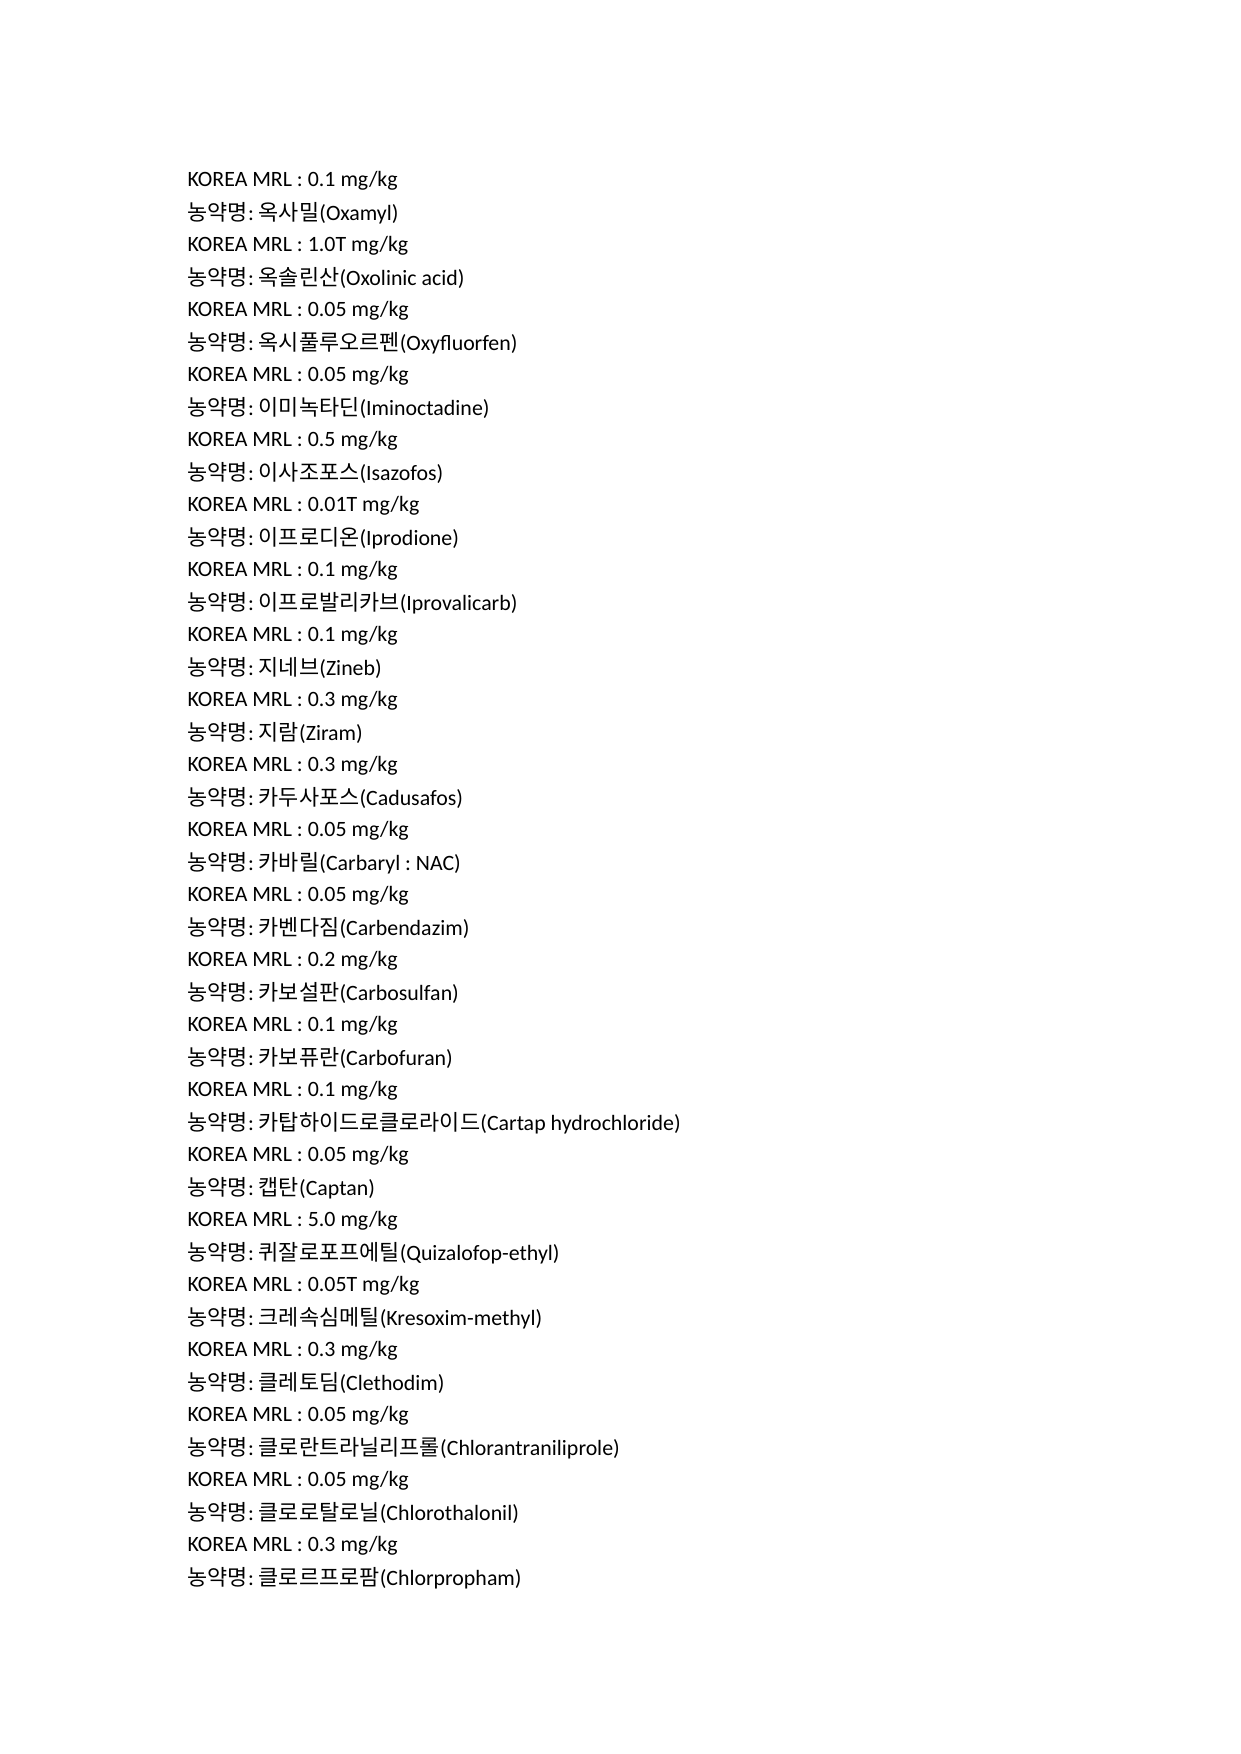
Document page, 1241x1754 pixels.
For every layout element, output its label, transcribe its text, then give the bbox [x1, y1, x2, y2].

text 농약명: 캡탄(Captan) [187, 1169, 1053, 1202]
text KOREA MRL : 0.3 mg/kg [187, 1332, 1053, 1364]
text 농약명: 이사조포스(Isazofos) [187, 454, 1053, 487]
text KOREA MRL : 1.0T mg/kg [187, 227, 1053, 259]
text 농약명: 카보퓨란(Carbofuran) [187, 1039, 1053, 1072]
text KOREA MRL : 0.1 mg/kg [187, 1007, 1053, 1039]
text KOREA MRL : 0.05 mg/kg [187, 292, 1053, 324]
text KOREA MRL : 0.5 mg/kg [187, 422, 1053, 454]
text 농약명: 이프로디온(Iprodione) [187, 519, 1053, 552]
text KOREA MRL : 0.2 mg/kg [187, 942, 1053, 974]
text 농약명: 클레토딤(Clethodim) [187, 1364, 1053, 1397]
text KOREA MRL : 0.05 mg/kg [187, 1462, 1053, 1494]
text KOREA MRL : 0.1 mg/kg [187, 617, 1053, 649]
text KOREA MRL : 0.05 mg/kg [187, 812, 1053, 844]
text KOREA MRL : 0.3 mg/kg [187, 1527, 1053, 1559]
text KOREA MRL : 0.01T mg/kg [187, 487, 1053, 519]
text 농약명: 지네브(Zineb) [187, 649, 1053, 682]
text 농약명: 퀴잘로포프에틸(Quizalofop-ethyl) [187, 1234, 1053, 1267]
text 농약명: 이미녹타딘(Iminoctadine) [187, 389, 1053, 422]
text 농약명: 카보설판(Carbosulfan) [187, 974, 1053, 1007]
text 농약명: 클로르프로팜(Chlorpropham) [187, 1559, 1053, 1592]
text KOREA MRL : 0.05 mg/kg [187, 357, 1053, 389]
text 농약명: 클로로탈로닐(Chlorothalonil) [187, 1494, 1053, 1527]
text KOREA MRL : 0.1 mg/kg [187, 552, 1053, 584]
text KOREA MRL : 0.1 mg/kg [187, 1072, 1053, 1104]
text KOREA MRL : 0.05 mg/kg [187, 1137, 1053, 1169]
text 농약명: 카두사포스(Cadusafos) [187, 779, 1053, 812]
text 농약명: 크레속심메틸(Kresoxim-methyl) [187, 1299, 1053, 1332]
text 농약명: 카벤다짐(Carbendazim) [187, 909, 1053, 942]
text 농약명: 카탑하이드로클로라이드(Cartap hydrochloride) [187, 1104, 1053, 1137]
text KOREA MRL : 0.3 mg/kg [187, 747, 1053, 779]
text KOREA MRL : 0.05 mg/kg [187, 1397, 1053, 1429]
text 농약명: 지람(Ziram) [187, 714, 1053, 747]
text KOREA MRL : 0.3 mg/kg [187, 682, 1053, 714]
text KOREA MRL : 0.05T mg/kg [187, 1267, 1053, 1299]
text KOREA MRL : 5.0 mg/kg [187, 1202, 1053, 1234]
text 농약명: 카바릴(Carbaryl : NAC) [187, 844, 1053, 877]
text 농약명: 이프로발리카브(Iprovalicarb) [187, 584, 1053, 617]
text 농약명: 옥솔린산(Oxolinic acid) [187, 259, 1053, 292]
text 농약명: 옥시풀루오르펜(Oxyfluorfen) [187, 324, 1053, 357]
text KOREA MRL : 0.05 mg/kg [187, 877, 1053, 909]
text KOREA MRL : 0.1 mg/kg [187, 162, 1053, 194]
text 농약명: 클로란트라닐리프롤(Chlorantraniliprole) [187, 1429, 1053, 1462]
text 농약명: 옥사밀(Oxamyl) [187, 194, 1053, 227]
